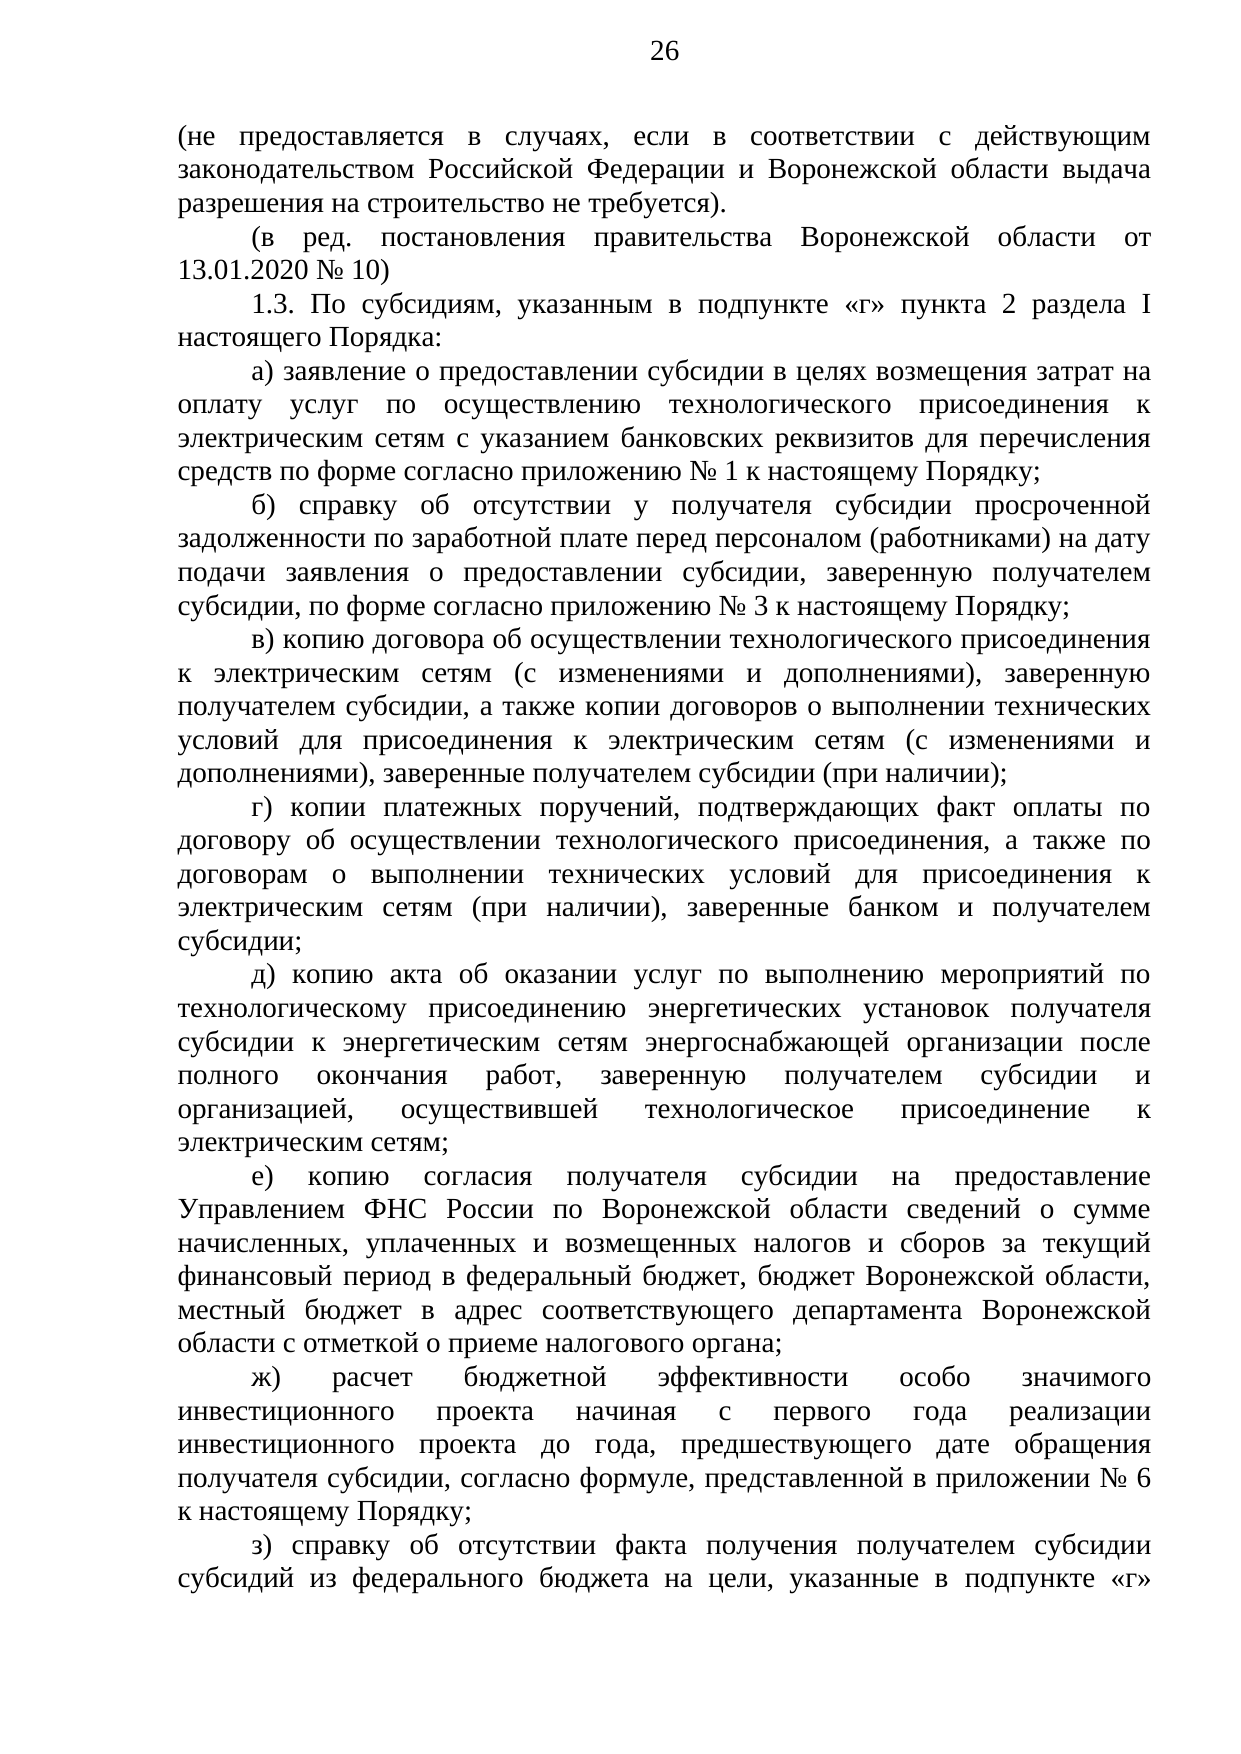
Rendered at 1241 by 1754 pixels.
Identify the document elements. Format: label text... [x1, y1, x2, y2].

text ж) расчет бюджетной эффективности особо значимого инвестиционного проекта начиная с первого года реализации инвестиционного проекта до года, предшествующего дате обращения получателя субсидии, согласно формуле, представленной в приложении № 6 к настоящему Порядку; [177, 1359, 1152, 1527]
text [177, 118, 1152, 219]
text е) копию согласия получателя субсидии на предоставление Управлением ФНС России по Воронежской области сведений о сумме начисленных, уплаченных и возмещенных налогов и сборов за текущий финансовый период в федеральный бюджет, бюджет Воронежской области, местный бюджет в адрес соответствующего департамента Воронежской области с отметкой о приеме налогового органа; [177, 1158, 1152, 1359]
text в) копию договора об осуществлении технологического присоединения к электрическим сетям (с изменениями и дополнениями), заверенную получателем субсидии, а также копии договоров о выполнении технических условий для присоединения к электрическим сетям (с изменениями и дополнениями), заверенные получателем субсидии (при наличии); [177, 621, 1152, 789]
text г) копии платежных поручений, подтверждающих факт оплаты по договору об осуществлении технологического присоединения, а также по договорам о выполнении технических условий для присоединения к электрическим сетям (при наличии), заверенные банком и получателем субсидии; [177, 789, 1152, 957]
text д) копию акта об оказании услуг по выполнению мероприятий по технологическому присоединению энергетических установок получателя субсидии к энергетическим сетям энергоснабжающей организации после полного окончания работ, заверенную получателем субсидии и организацией, осуществившей технологическое присоединение к электрическим сетям; [177, 957, 1152, 1158]
text б) справку об отсутствии у получателя субсидии просроченной задолженности по заработной плате перед персоналом (работниками) на дату подачи заявления о предоставлении субсидии, заверенную получателем субсидии, по форме согласно приложению № 3 к настоящему Порядку; [177, 487, 1152, 621]
text а) заявление о предоставлении субсидии в целях возмещения затрат на оплату услуг по осуществлению технологического присоединения к электрическим сетям с указанием банковских реквизитов для перечисления средств по форме согласно приложению № 1 к настоящему Порядку; [177, 353, 1152, 487]
text 1.3. По субсидиям, указанным в подпункте «г» пункта 2 раздела I настоящего Порядка: [177, 286, 1152, 353]
text (в ред. постановления правительства Воронежской области от 13.01.2020 № 10) [177, 219, 1152, 286]
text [177, 1527, 1152, 1594]
